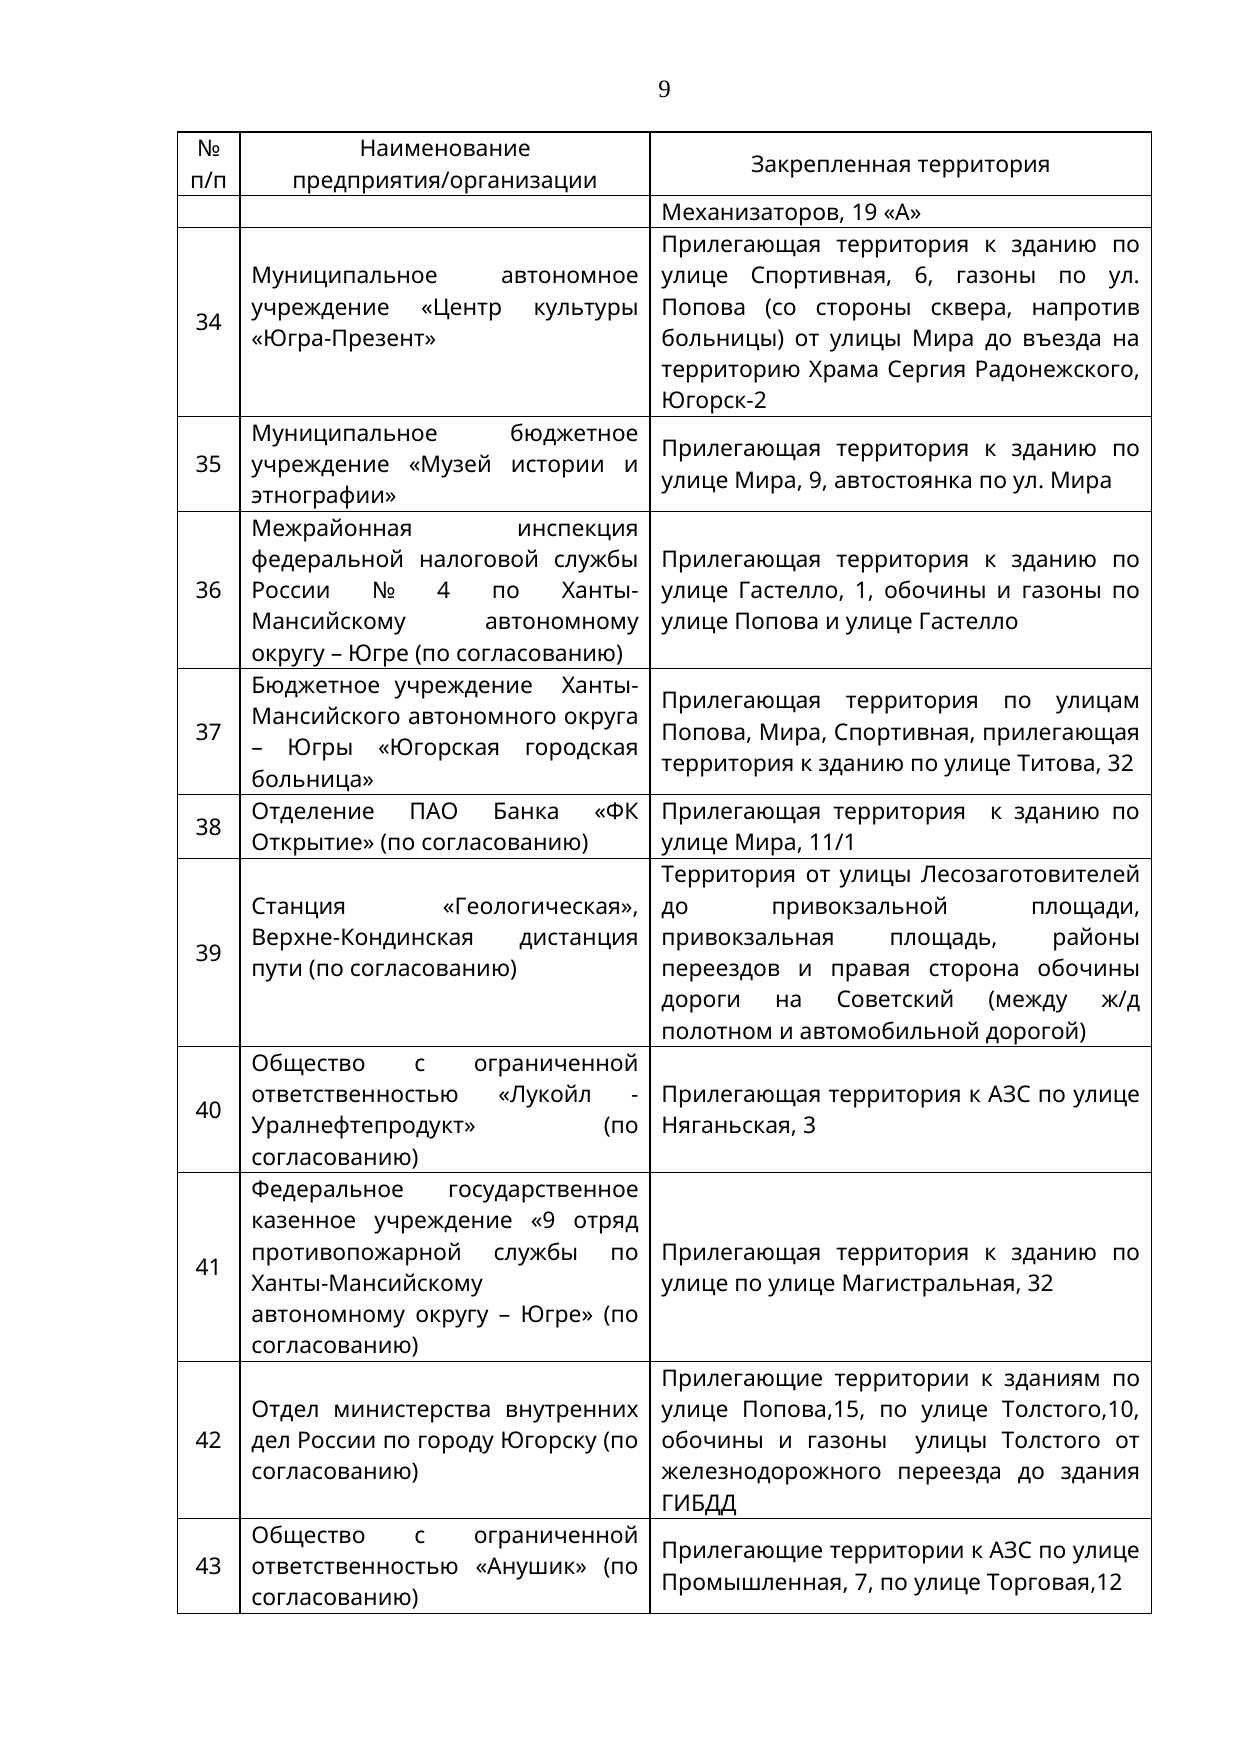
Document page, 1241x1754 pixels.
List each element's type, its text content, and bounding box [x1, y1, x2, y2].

table_cell 33 [178, 196, 239, 227]
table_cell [651, 196, 1151, 227]
table_cell Территория от улицы Лесозаготовителей до привокзальной площади, привокзальная площадь, районы переездов и правая сторона обочины дороги на Советский (между ж/д полотном и автомобильной дорогой) [651, 859, 1151, 1046]
table_header Наименование предприятия/организации [241, 133, 649, 195]
table_header Закрепленная территория [651, 133, 1151, 195]
table_cell 34 [178, 228, 239, 416]
table_cell 42 [178, 1362, 239, 1518]
table_cell 39 [178, 859, 239, 1046]
table_cell Прилегающие территории к зданиям по улице Попова,15, по улице Толстого,10, обочины и газоны улицы Толстого от железнодорожного переезда до здания ГИБДД [651, 1362, 1151, 1518]
table_cell Отдел министерства внутренних дел России по городу Югорску (по согласованию) [241, 1362, 649, 1518]
table_cell Бюджетное учреждение Ханты-Мансийского автономного округа – Югры «Югорская городская больница» [241, 669, 649, 794]
table_header № п/п [178, 133, 239, 195]
table_cell Межрайонная инспекция федеральной налоговой службы России № 4 по Ханты-Мансийскому автономному округу – Югре (по согласованию) [241, 512, 649, 668]
table_cell Прилегающая территория по улицам Попова, Мира, Спортивная, прилегающая территория к зданию по улице Титова, 32 [651, 669, 1151, 794]
table_cell Отделение ПАО Банка «ФК Открытие» (по согласованию) [241, 795, 649, 857]
table_cell Прилегающая территория к зданию по улице Мира, 9, автостоянка по ул. Мира [651, 417, 1151, 511]
table_cell Прилегающая территория к зданию по улице Гастелло, 1, обочины и газоны по улице Попова и улице Гастелло [651, 512, 1151, 668]
table_cell 43 [178, 1519, 239, 1613]
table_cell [241, 196, 649, 227]
table_cell Общество с ограниченной ответственностью «Лукойл -Уралнефтепродукт» (по согласованию) [241, 1047, 649, 1172]
table_cell 35 [178, 417, 239, 511]
table_cell Федеральное государственное казенное учреждение «9 отряд противопожарной службы по Ханты-Мансийскому автономному округу – Югре» (по согласованию) [241, 1173, 649, 1361]
table_cell Прилегающая территория к зданию по улице по улице Магистральная, 32 [651, 1173, 1151, 1361]
table_cell Муниципальное автономное учреждение «Центр культуры «Югра-Презент» [241, 228, 649, 416]
table_cell 41 [178, 1173, 239, 1361]
table_cell Прилегающая территория к зданию по улице Спортивная, 6, газоны по ул. Попова (со стороны сквера, напротив больницы) от улицы Мира до въезда на территорию Храма Сергия Радонежского, Югорск-2 [651, 228, 1151, 416]
table_cell 38 [178, 795, 239, 857]
table_cell Прилегающие территории к АЗС по улице Промышленная, 7, по улице Торговая,12 [651, 1519, 1151, 1613]
table_cell 37 [178, 669, 239, 794]
table_cell Общество с ограниченной ответственностью «Анушик» (по согласованию) [241, 1519, 649, 1613]
table_cell Прилегающая территория к АЗС по улице Няганьская, 3 [651, 1047, 1151, 1172]
table_cell Муниципальное бюджетное учреждение «Музей истории и этнографии» [241, 417, 649, 511]
table_cell 36 [178, 512, 239, 668]
table_cell 40 [178, 1047, 239, 1172]
table_cell Станция «Геологическая», Верхне-Кондинская дистанция пути (по согласованию) [241, 859, 649, 1046]
table_cell Прилегающая территория к зданию по улице Мира, 11/1 [651, 795, 1151, 857]
